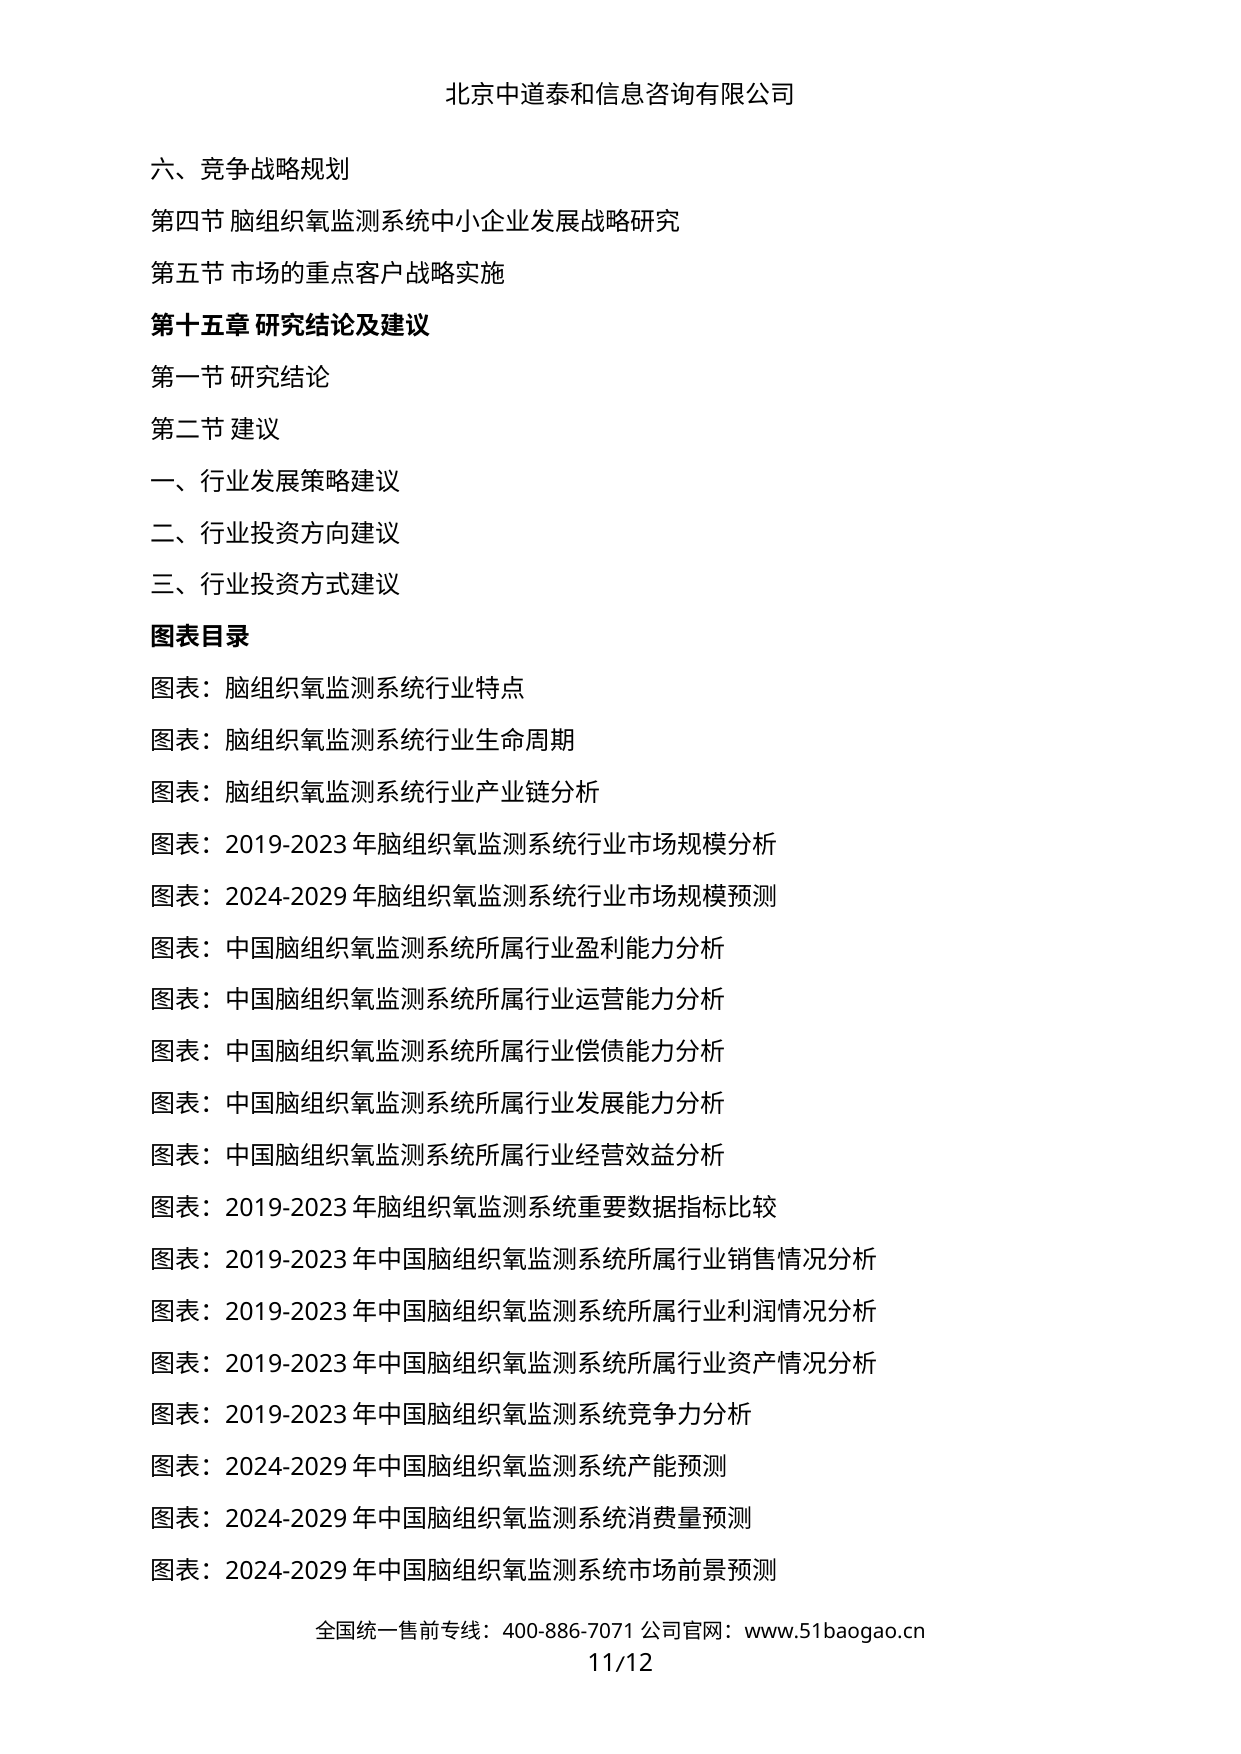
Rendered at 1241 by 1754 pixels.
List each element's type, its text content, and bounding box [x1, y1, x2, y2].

text 图表：2019-2023年中国脑组织氧监测系统所属行业资产情况分析 [150, 1343, 1090, 1379]
text 图表：中国脑组织氧监测系统所属行业盈利能力分析 [150, 928, 1090, 964]
text 图表：脑组织氧监测系统行业特点 [150, 669, 1090, 705]
text 二、行业投资方向建议 [150, 513, 1090, 549]
text 第十五章 研究结论及建议 [150, 306, 1090, 342]
text 图表：2019-2023年中国脑组织氧监测系统竞争力分析 [150, 1395, 1090, 1431]
text 三、行业投资方式建议 [150, 565, 1090, 601]
text 图表：2019-2023年中国脑组织氧监测系统所属行业利润情况分析 [150, 1291, 1090, 1327]
text 图表：2024-2029年脑组织氧监测系统行业市场规模预测 [150, 876, 1090, 912]
text 图表：2019-2023年中国脑组织氧监测系统所属行业销售情况分析 [150, 1239, 1090, 1276]
text 图表：2019-2023年脑组织氧监测系统重要数据指标比较 [150, 1187, 1090, 1224]
text 图表：中国脑组织氧监测系统所属行业经营效益分析 [150, 1136, 1090, 1172]
text 图表：中国脑组织氧监测系统所属行业运营能力分析 [150, 980, 1090, 1016]
text 图表：脑组织氧监测系统行业生命周期 [150, 721, 1090, 757]
text 图表：2024-2029年中国脑组织氧监测系统市场前景预测 [150, 1551, 1090, 1587]
text 第四节 脑组织氧监测系统中小企业发展战略研究 [150, 202, 1090, 238]
text 第一节 研究结论 [150, 357, 1090, 394]
text 第二节 建议 [150, 409, 1090, 446]
text 图表：2019-2023年脑组织氧监测系统行业市场规模分析 [150, 824, 1090, 861]
text 图表：2024-2029年中国脑组织氧监测系统消费量预测 [150, 1499, 1090, 1535]
text 图表：中国脑组织氧监测系统所属行业偿债能力分析 [150, 1032, 1090, 1068]
text 第五节 市场的重点客户战略实施 [150, 254, 1090, 290]
text 图表：2024-2029年中国脑组织氧监测系统产能预测 [150, 1447, 1090, 1483]
text 图表：中国脑组织氧监测系统所属行业发展能力分析 [150, 1084, 1090, 1120]
text 图表目录 [150, 617, 1090, 653]
text 一、行业发展策略建议 [150, 461, 1090, 497]
text 图表：脑组织氧监测系统行业产业链分析 [150, 772, 1090, 809]
text 六、竞争战略规划 [150, 150, 1090, 186]
